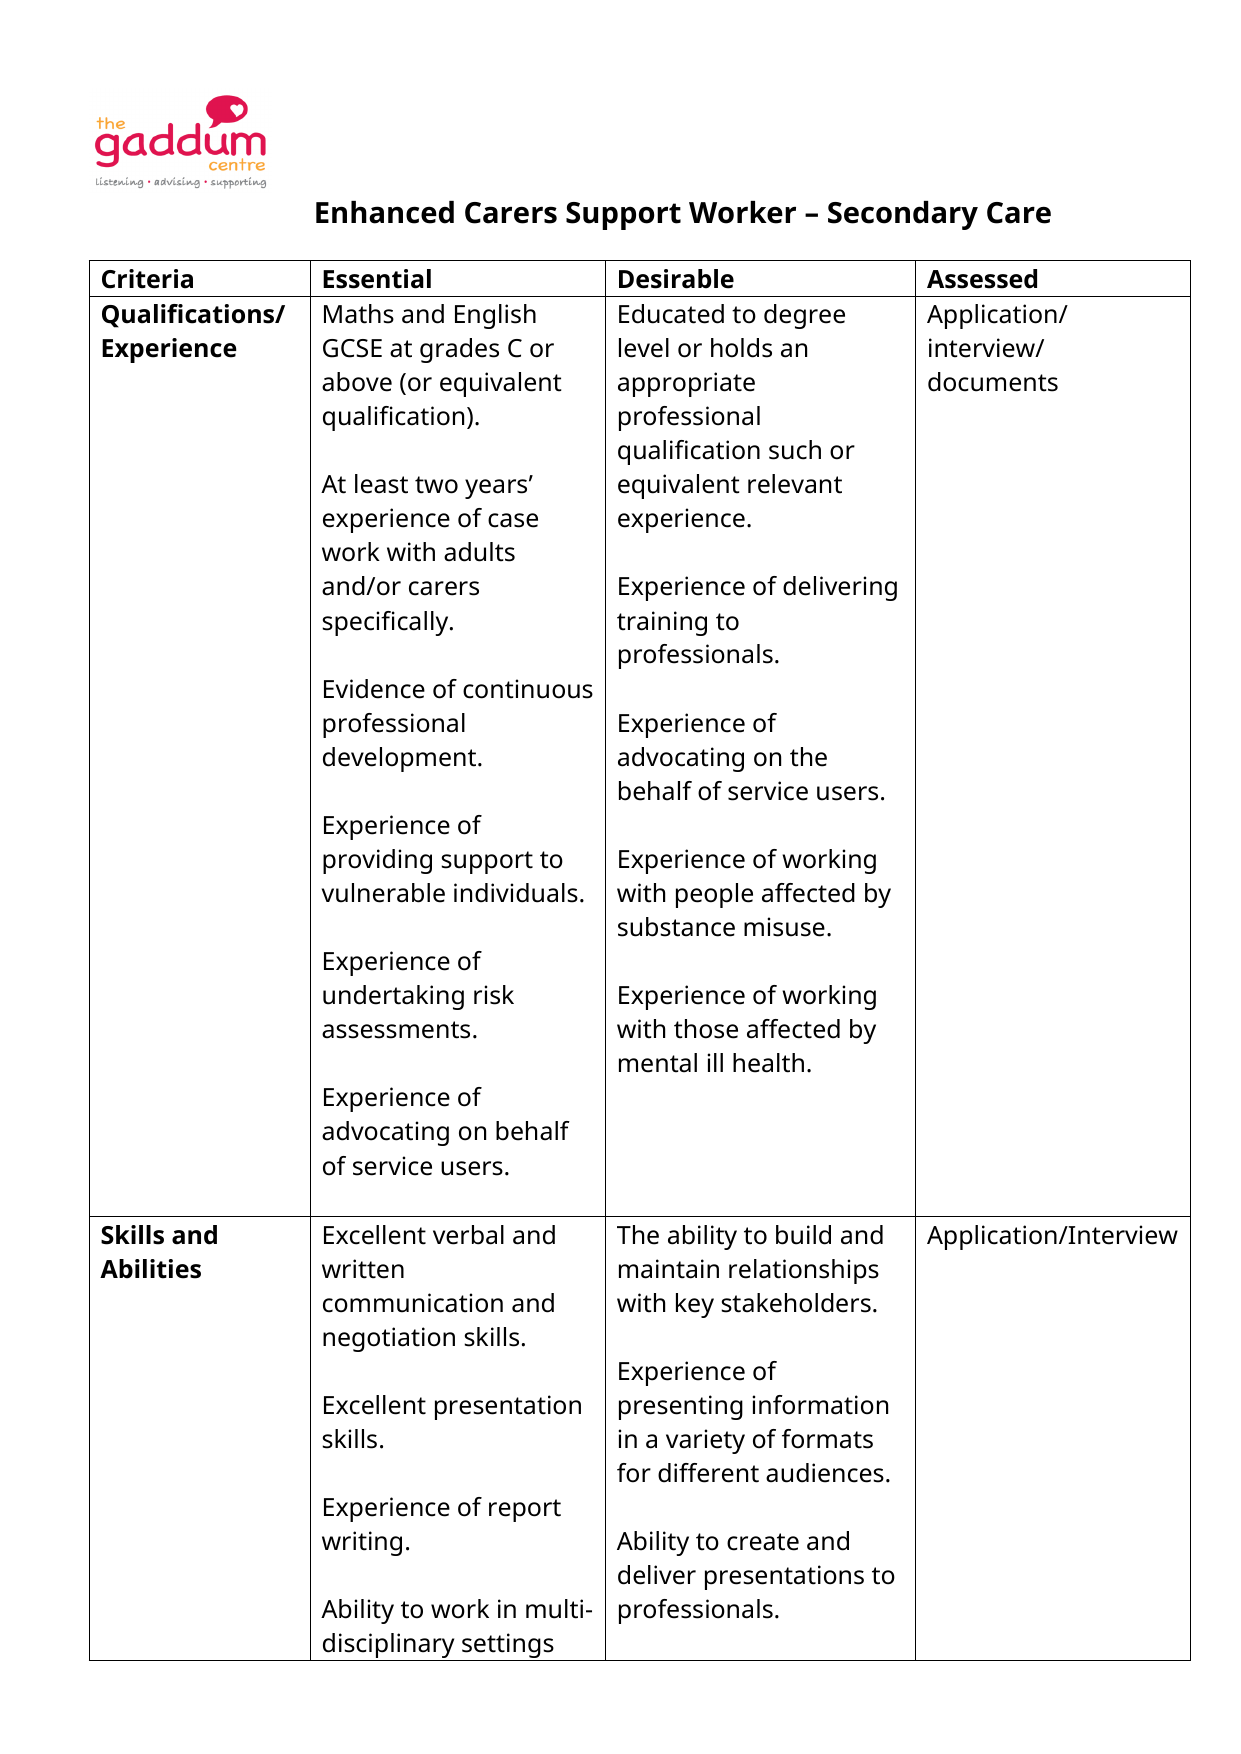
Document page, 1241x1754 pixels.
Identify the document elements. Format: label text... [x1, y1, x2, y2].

table_cell Qualifications/ Experience [90, 297, 310, 1216]
table_cell Maths and English GCSE at grades C or above (or equivalent qualification). At least two years’ experience of case work with adults and/or carers specifically. Evidence of continuous professional development. Experience of providing support to vulnerable individuals. Experience of undertaking risk assessments. Experience of advocating on behalf of service users. [311, 297, 605, 1216]
text Enhanced Carers Support Worker – Secondary Care [239, 193, 1152, 232]
table_header Essential [311, 261, 605, 296]
table_header Criteria [90, 261, 310, 296]
table_cell Application/interview/ documents [916, 297, 1190, 1216]
picture [88, 88, 273, 193]
table_header Assessed [916, 261, 1190, 296]
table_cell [311, 1217, 605, 1660]
table_header Desirable [606, 261, 915, 296]
table_cell Educated to degree level or holds an appropriate professional qualification such or equivalent relevant experience. Experience of delivering training to professionals. Experience of advocating on the behalf of service users. Experience of working with people affected by substance misuse. Experience of working with those affected by mental ill health. [606, 297, 915, 1216]
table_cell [916, 1217, 1190, 1660]
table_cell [606, 1217, 915, 1660]
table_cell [90, 1217, 310, 1660]
